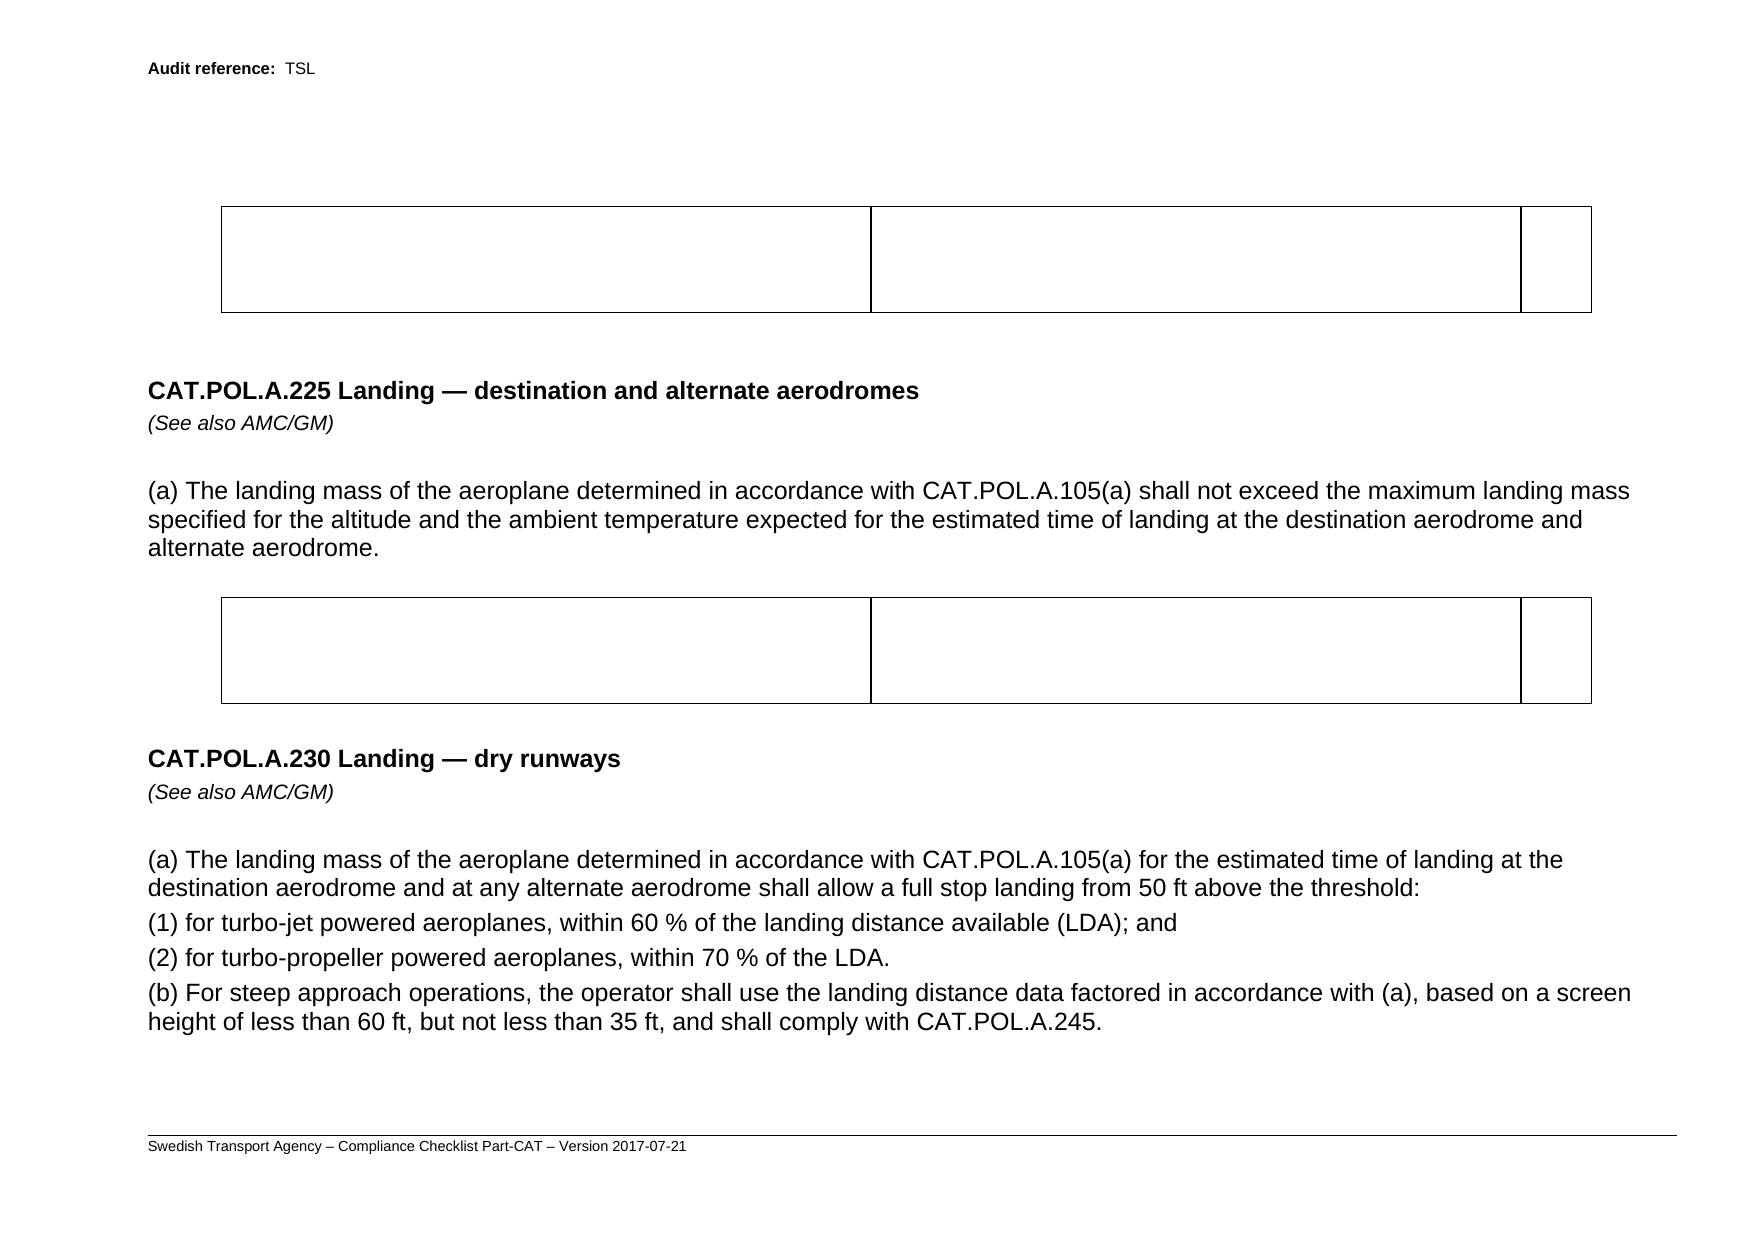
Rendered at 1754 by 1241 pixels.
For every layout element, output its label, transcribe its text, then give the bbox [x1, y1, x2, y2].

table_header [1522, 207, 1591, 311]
text (2) for turbo-propeller powered aeroplanes, within 70 % of the LDA. [148, 943, 1677, 972]
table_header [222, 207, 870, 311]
text (1) for turbo-jet powered aeroplanes, within 60 % of the landing distance available (LDA); and [148, 908, 1677, 937]
text (See also AMC/GM) [148, 779, 1677, 803]
text CAT.POL.A.225 Landing — destination and alternate aerodromes [148, 376, 1677, 404]
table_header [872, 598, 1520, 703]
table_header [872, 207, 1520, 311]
text (b) For steep approach operations, the operator shall use the landing distance data factored in accordance with (a), based on a screen height of less than 60 ft, but not less than 35 ft, and shall comply with CAT.POL.A.245. [148, 978, 1677, 1036]
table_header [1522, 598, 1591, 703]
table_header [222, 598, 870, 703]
text (See also AMC/GM) [148, 411, 1677, 435]
text (a) The landing mass of the aeroplane determined in accordance with CAT.POL.A.105(a) for the estimated time of landing at the destination aerodrome and at any alternate aerodrome shall allow a full stop landing from 50 ft above the threshold: [148, 845, 1677, 902]
text (a) The landing mass of the aeroplane determined in accordance with CAT.POL.A.105(a) shall not exceed the maximum landing mass specified for the altitude and the ambient temperature expected for the estimated time of landing at the destination aerodrome and alternate aerodrome. [148, 476, 1677, 562]
text CAT.POL.A.230 Landing — dry runways [148, 744, 1677, 773]
